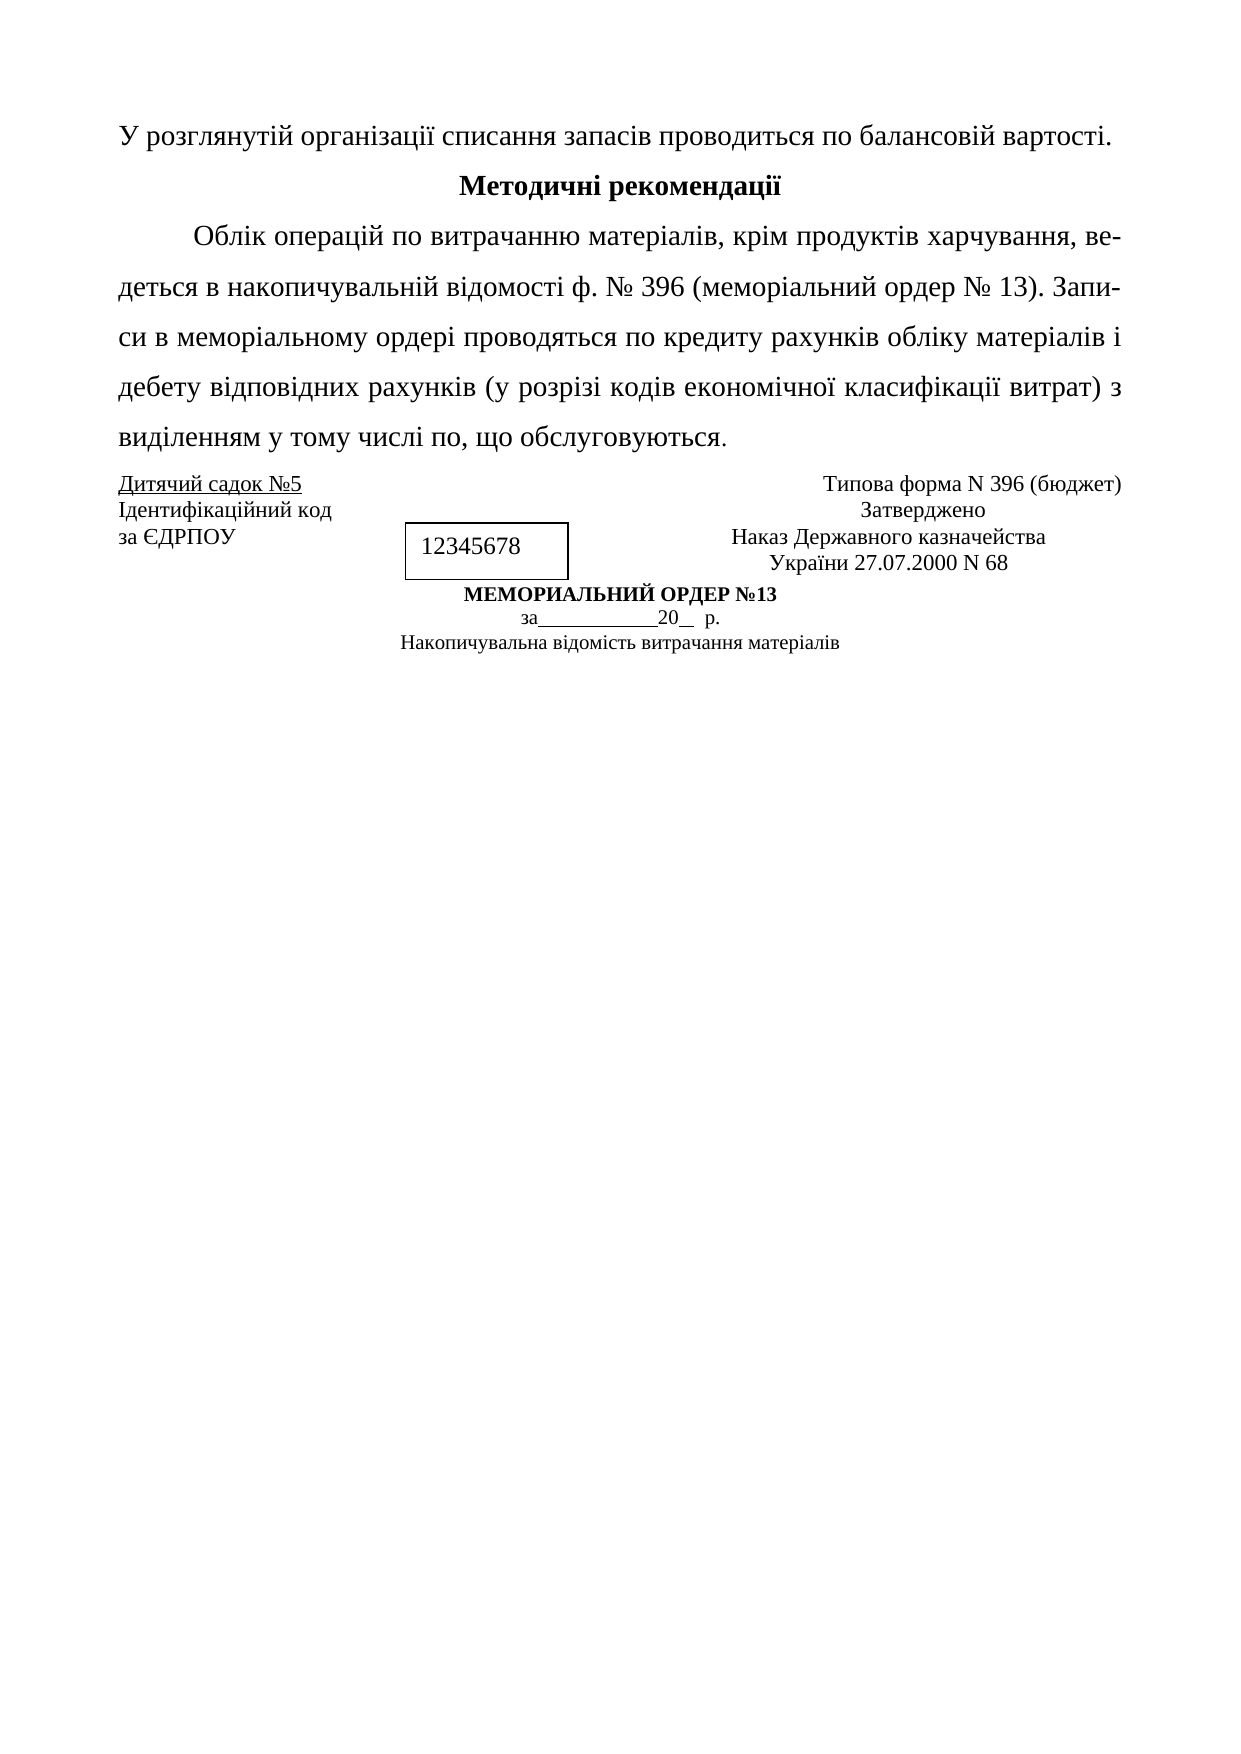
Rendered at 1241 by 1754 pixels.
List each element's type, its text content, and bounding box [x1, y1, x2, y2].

text Затверджено Наказ Державного казначейства [731, 496, 1047, 549]
subtitle Методичні рекомендації [459, 168, 1146, 202]
text за 20 р. [386, 606, 855, 629]
text Дитячий садок №5 Ідентифікаційний код за ЄДРПОУ [118, 470, 334, 549]
text МЕМОРИАЛЬНИЙ ОРДЕР №13 [386, 582, 855, 606]
text У розглянутій організації списання запасів проводиться по балансовій вартості. [118, 118, 1146, 151]
text Накопичувальна відомість витрачання матеріалів [386, 629, 854, 654]
text Типова форма N 396 (бюджет) [823, 470, 1146, 496]
text України 27.07.2000 N 68 [769, 549, 1146, 576]
text Облік операцій по витрачанню матеріалів, крім продуктів харчування, ве- деться в накопичувальній відомості ф. № 396 (меморіальний ордер № 13). Запи- си в меморіальному ордері проводяться по кредиту рахунків обліку матеріалів і дебету відповідних рахунків (у розрізі кодів економічної класифікації витрат) з виділенням у тому числі по, що обслуговуються. [118, 218, 1123, 453]
